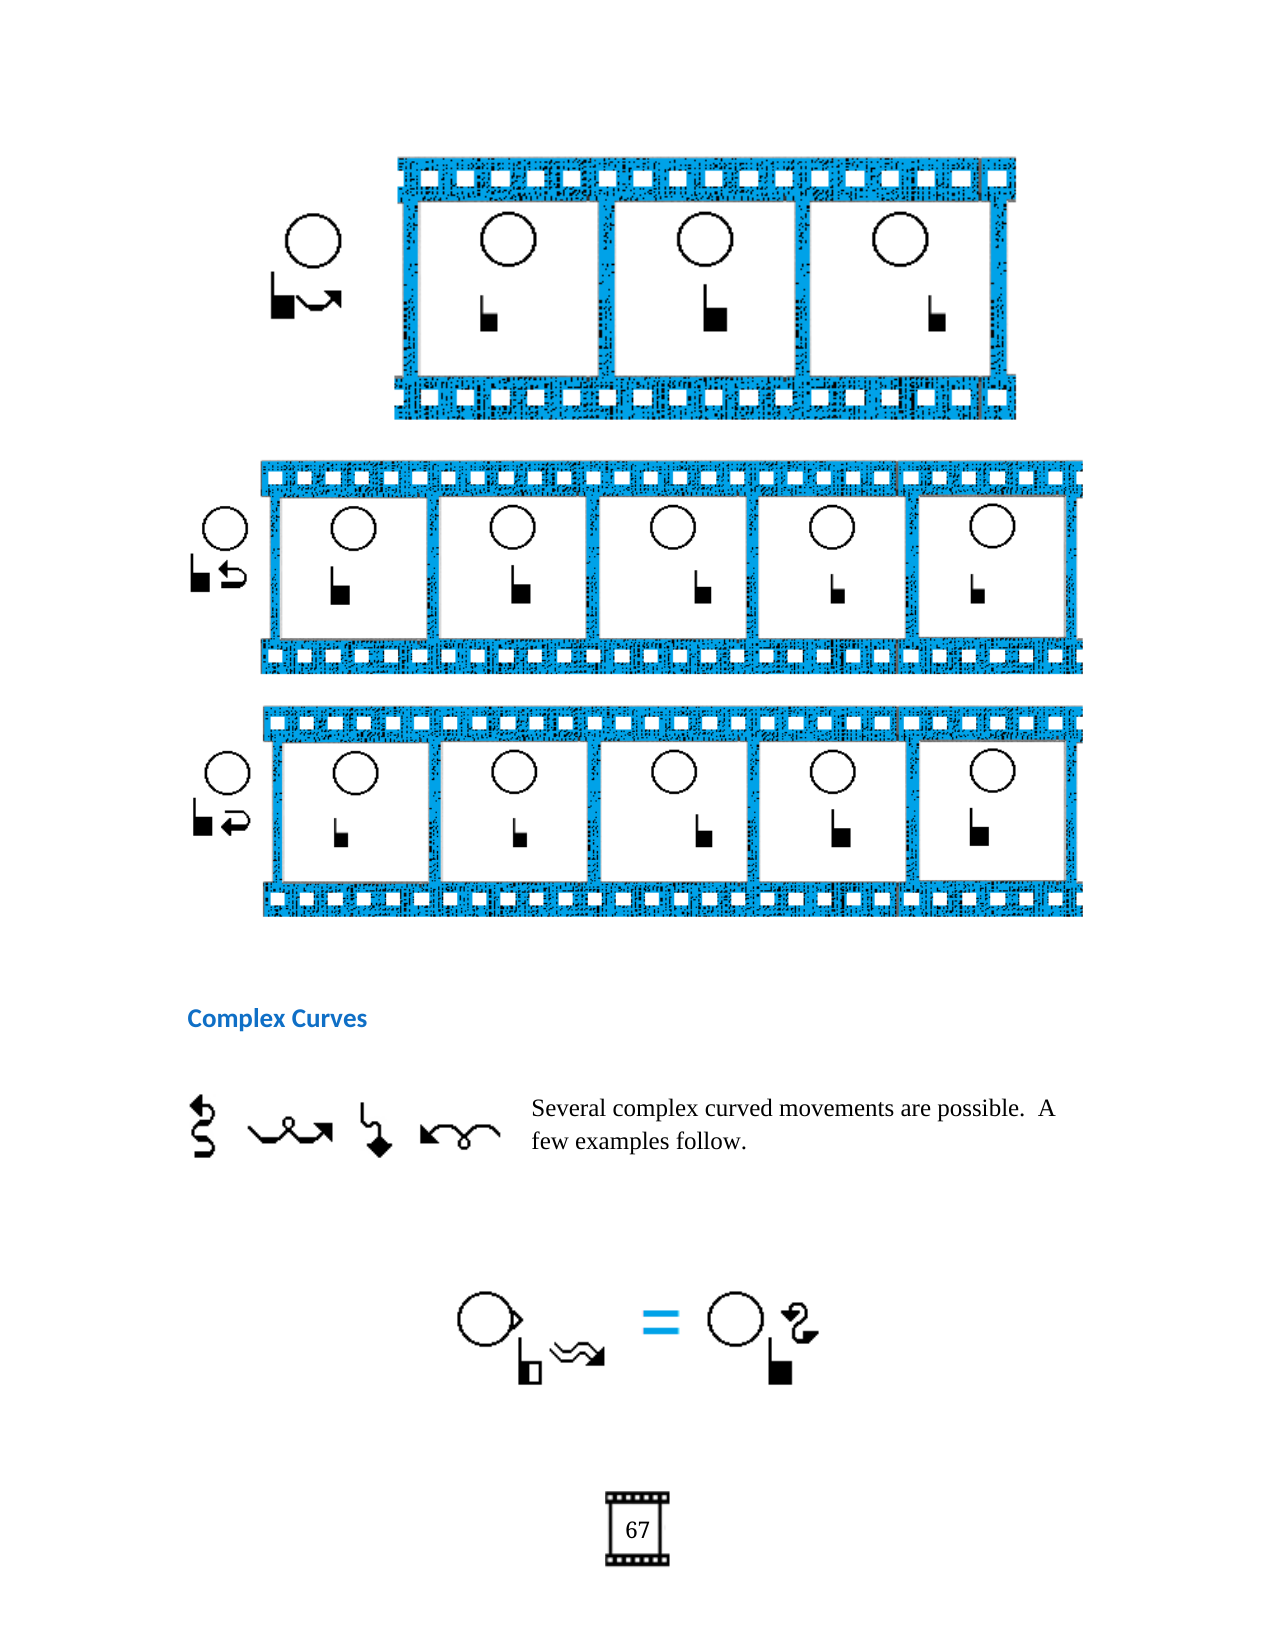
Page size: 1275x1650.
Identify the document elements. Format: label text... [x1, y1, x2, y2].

picture [453, 1287, 822, 1404]
picture [187, 703, 1088, 922]
picture [251, 150, 1024, 431]
picture [604, 1490, 671, 1569]
picture [187, 456, 1088, 678]
picture [187, 1091, 513, 1169]
subtitle Complex Curves [187, 1001, 1087, 1034]
text Several complex curved movements are possible. A few examples follow. [513, 1093, 1087, 1154]
